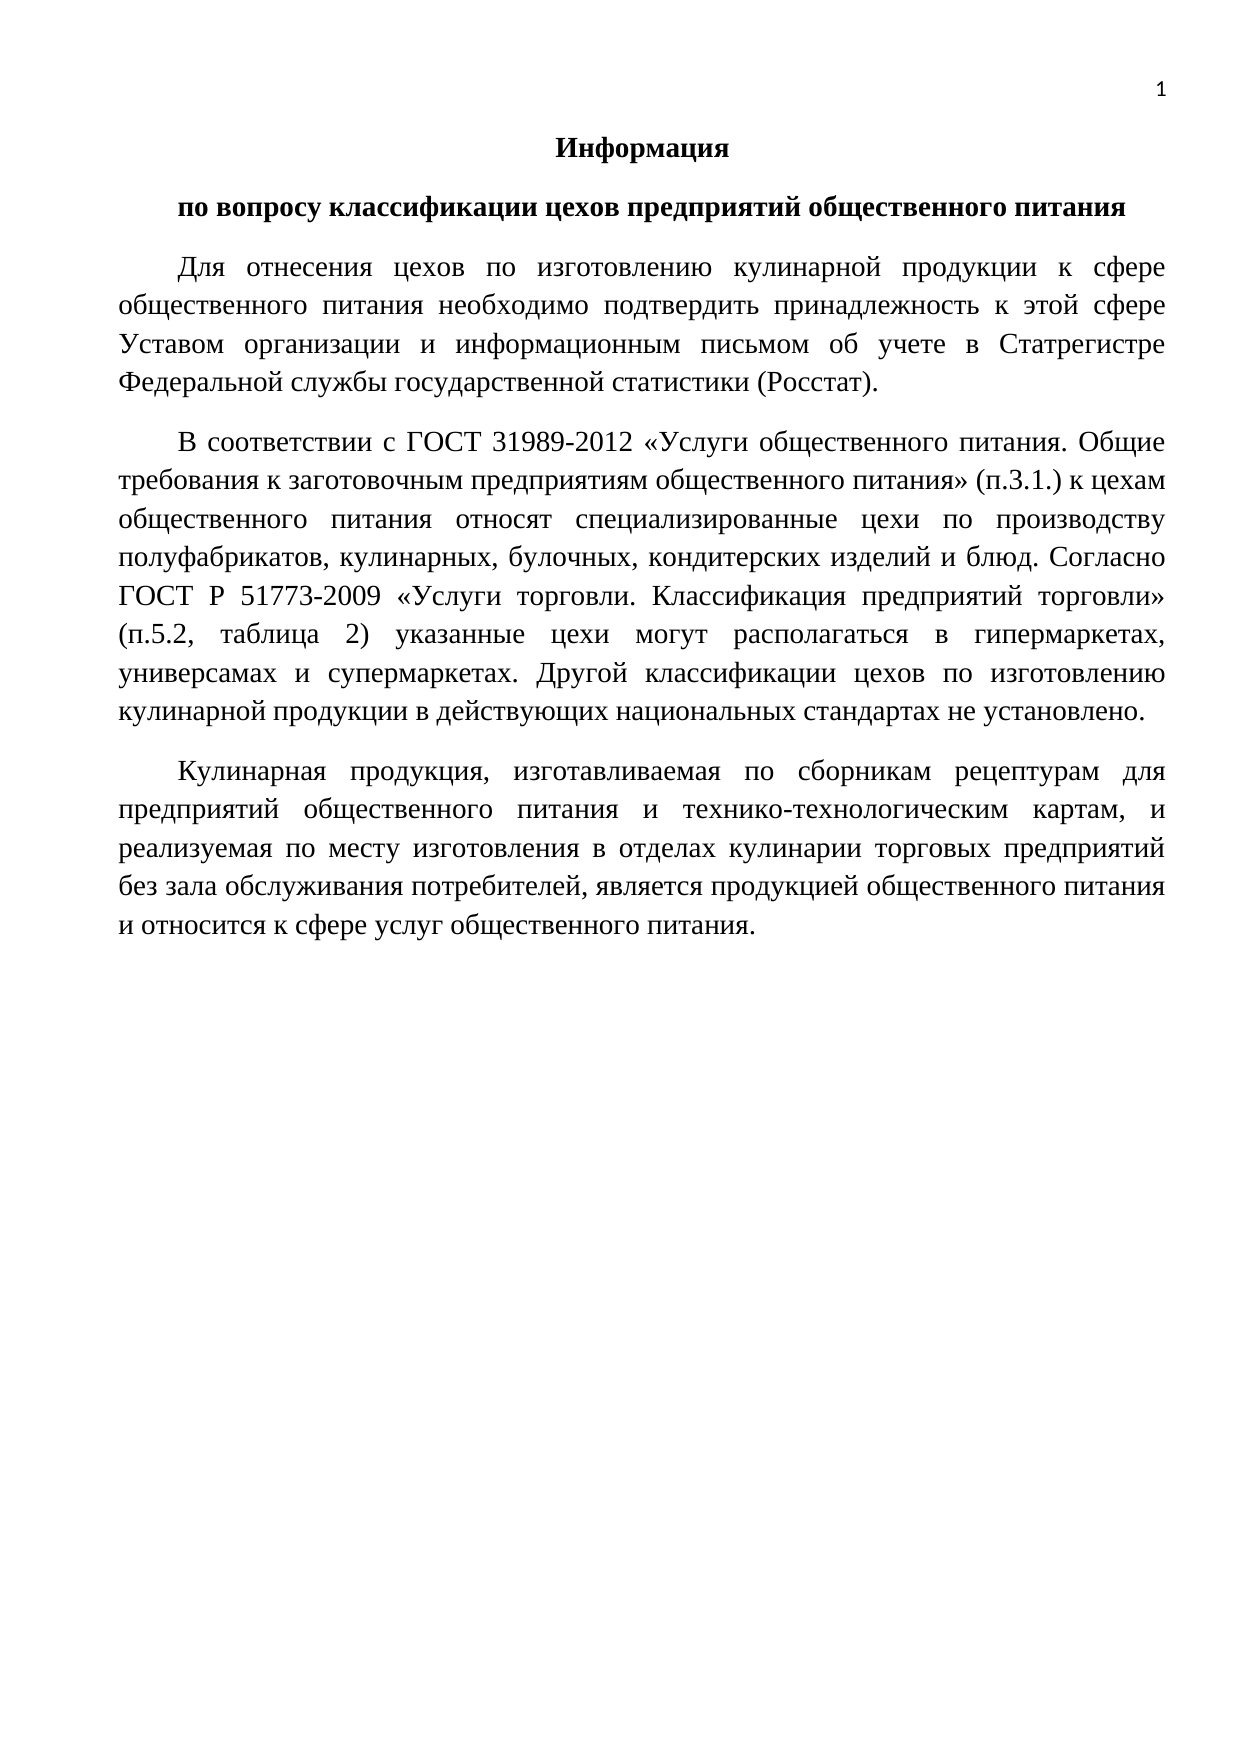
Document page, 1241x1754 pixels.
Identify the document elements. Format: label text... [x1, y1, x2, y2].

text В соответствии с ГОСТ 31989-2012 «Услуги общественного питания. Общие требования к заготовочным предприятиям общественного питания» (п.3.1.) к цехам общественного питания относят специализированные цехи по производству полуфабрикатов, кулинарных, булочных, кондитерских изделий и блюд. Согласно ГОСТ Р 51773-2009 «Услуги торговли. Классификация предприятий торговли» (п.5.2, таблица 2) указанные цехи могут располагаться в гипермаркетах, универсамах и супермаркетах. Другой классификации цехов по изготовлению кулинарной продукции в действующих национальных стандартах не установлено. [118, 424, 1166, 727]
text Кулинарная продукция, изготавливаемая по сборникам рецептурам для предприятий общественного питания и технико-технологическим картам, и реализуемая по месту изготовления в отделах кулинарии торговых предприятий без зала обслуживания потребителей, является продукцией общественного питания и относится к сфере услуг общественного питания. [118, 753, 1166, 941]
text Для отнесения цехов по изготовлению кулинарной продукции к сфере общественного питания необходимо подтвердить принадлежность к этой сфере Уставом организации и информационным письмом об учете в Статрегистре Федеральной службы государственной статистики (Росстат). [118, 249, 1166, 398]
text по вопросу классификации цехов предприятий общественного питания [118, 189, 1166, 223]
text Информация [118, 130, 1166, 163]
